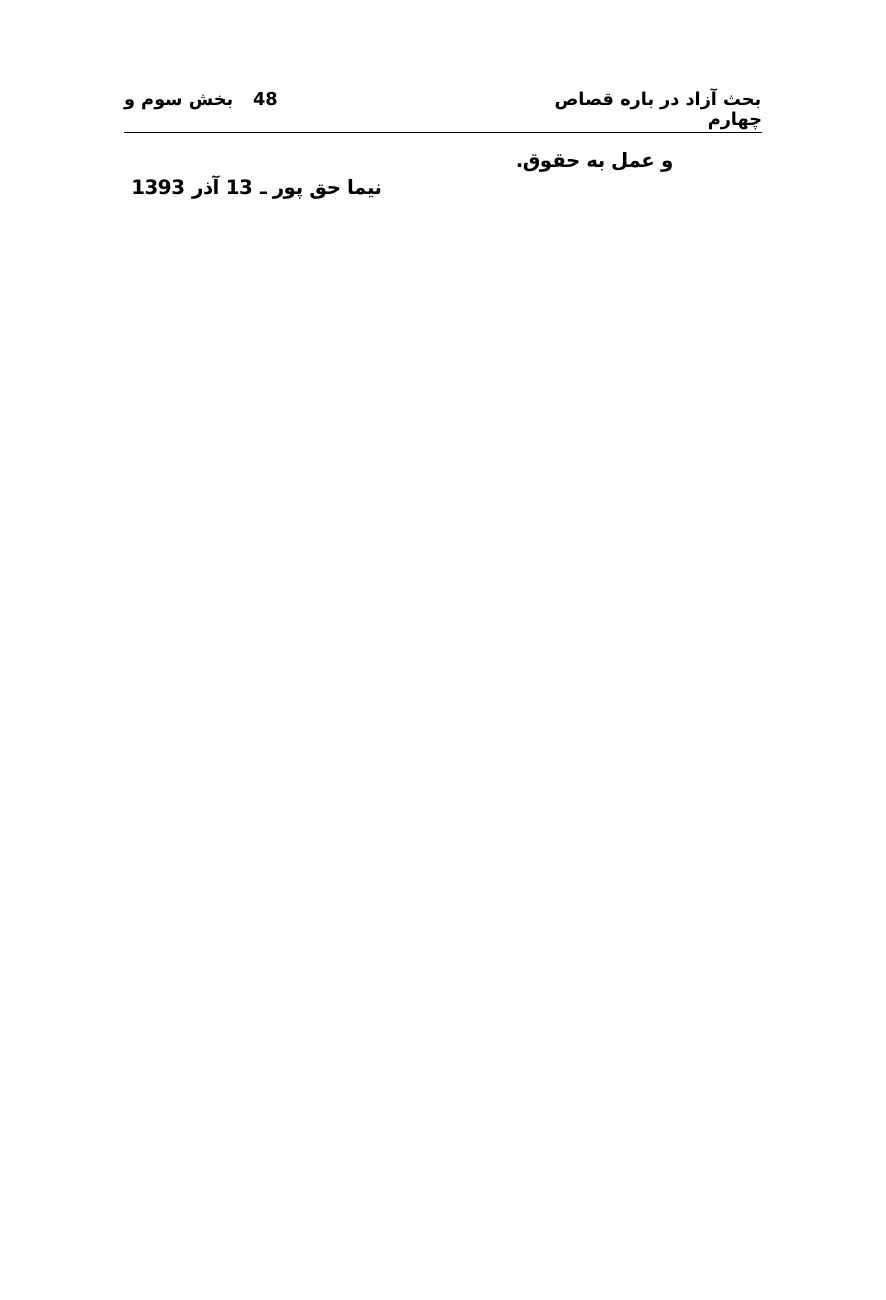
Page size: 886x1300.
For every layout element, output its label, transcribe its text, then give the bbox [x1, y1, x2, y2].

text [124, 146, 673, 173]
text نیما حق پور ـ 13 آذر 1393 [124, 173, 673, 200]
